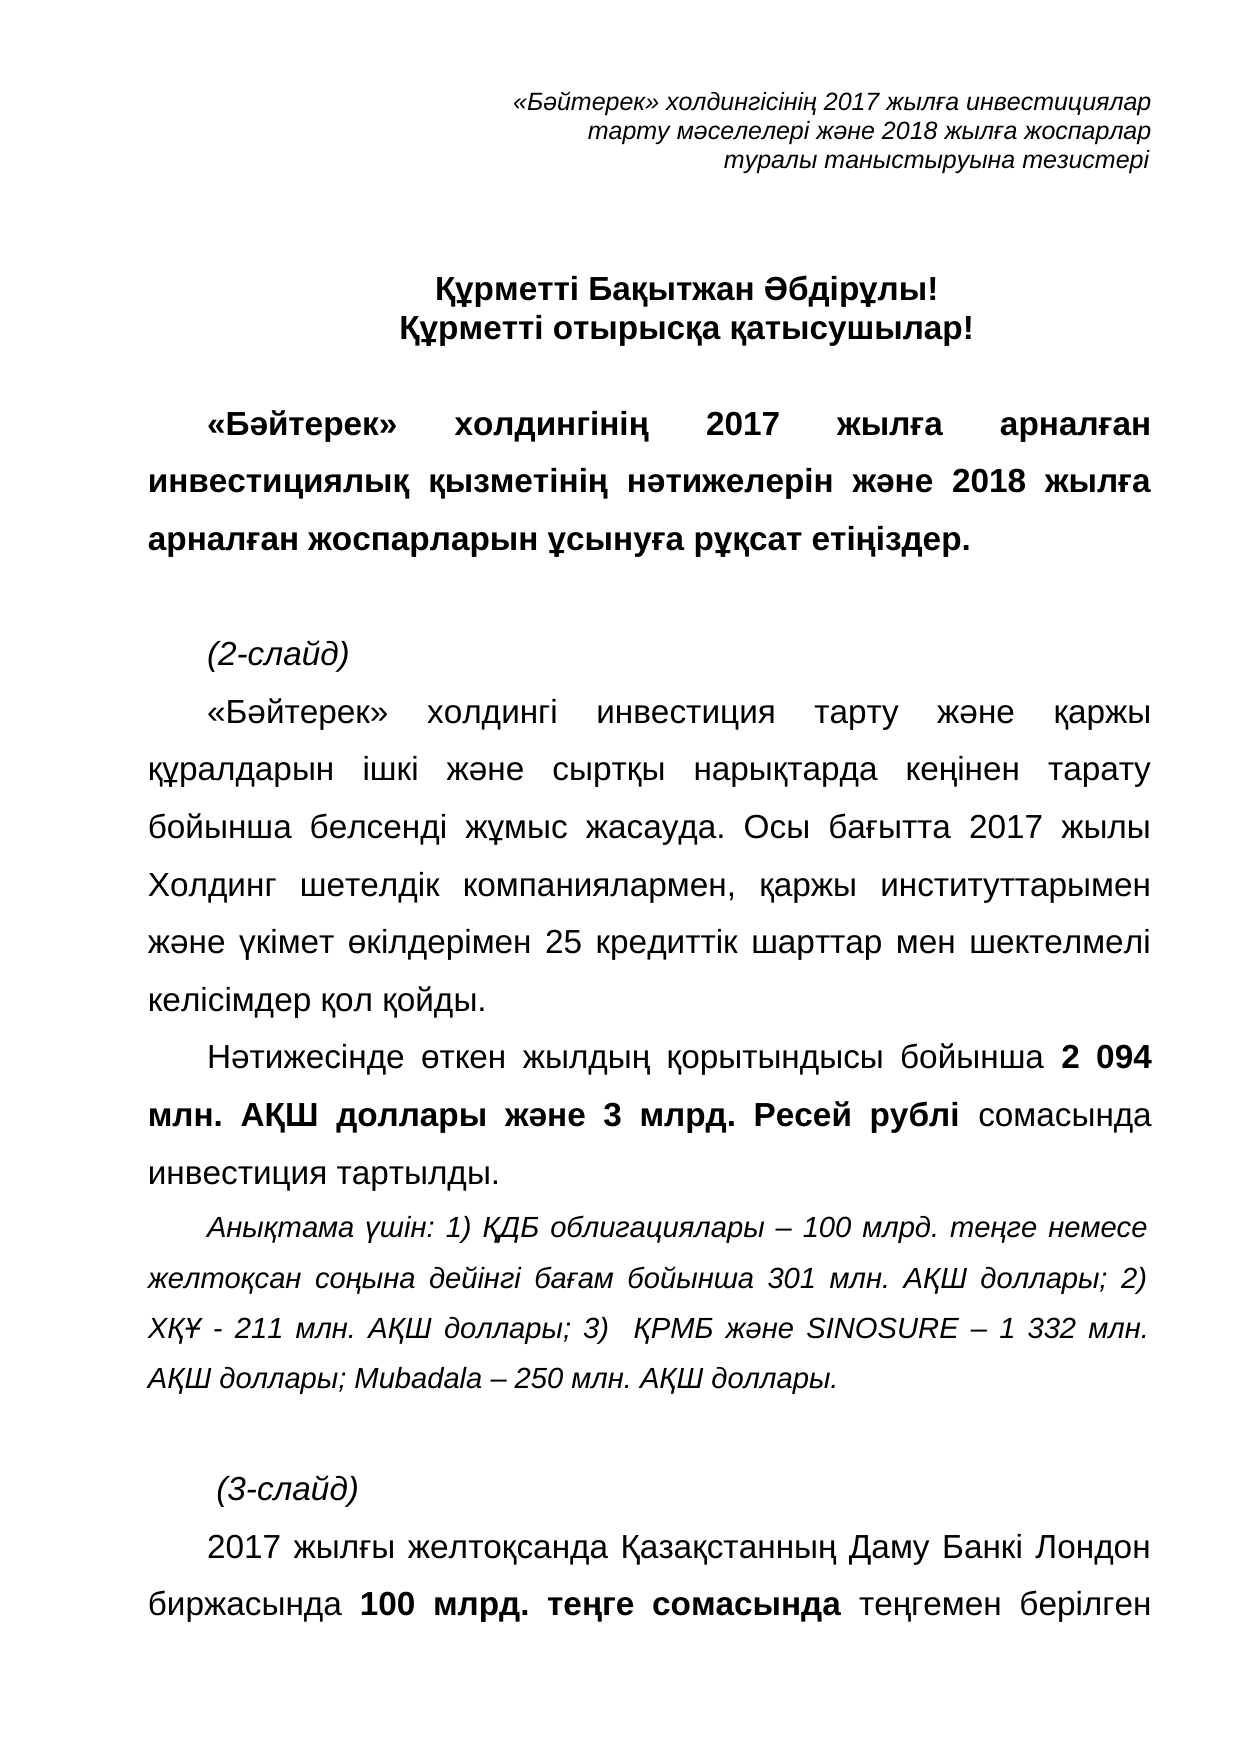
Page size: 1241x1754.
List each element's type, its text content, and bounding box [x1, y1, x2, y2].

text Анықтама үшін: 1) ҚДБ облигациялары – 100 млрд. теңге немесе желтоқсан соңына дейінгі бағам бойынша 301 млн. АҚШ доллары; 2) ХҚҰ - 211 млн. АҚШ доллары; 3) ҚРМБ және SINOSURE – 1 332 млн. АҚШ доллары; Mubadala – 250 млн. АҚШ доллары. [148, 1210, 1152, 1395]
text Құрметті Бақытжан Әбдірұлы! [148, 269, 1152, 308]
text Құрметті отырысқа қатысушылар! [148, 308, 1152, 346]
text туралы таныстыруына тезистері [148, 144, 1152, 173]
text (3-слайд) [148, 1469, 1152, 1508]
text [148, 1527, 1152, 1623]
text «Бәйтерек» холдингі инвестиция тарту және қаржы құралдарын ішкі және сыртқы нарықтарда кеңінен тарату бойынша белсенді жұмыс жасауда. Осы бағытта 2017 жылы Холдинг шетелдік компаниялармен, қаржы институттарымен және үкімет өкілдерімен 25 кредиттік шарттар мен шектелмелі келісімдер қол қойды. [148, 692, 1152, 1018]
text (2-слайд) [148, 634, 1152, 673]
text Нəтижесінде өткен жылдың қорытындысы бойынша 2 094 млн. АҚШ доллары жəне 3 млрд. Ресей рублі сомасында инвестиция тартылды. [148, 1037, 1152, 1191]
text «Бәйтерек» холдингісінің 2017 жылға инвестициялар [148, 87, 1152, 116]
text «Бәйтерек» холдингінің 2017 жылға арналған инвестициялық қызметінің нәтижелерін және 2018 жылға арналған жоспарларын ұсынуға рұқсат етіңіздер. [148, 404, 1152, 557]
text тарту мәселелері және 2018 жылға жоспарлар [148, 116, 1152, 144]
